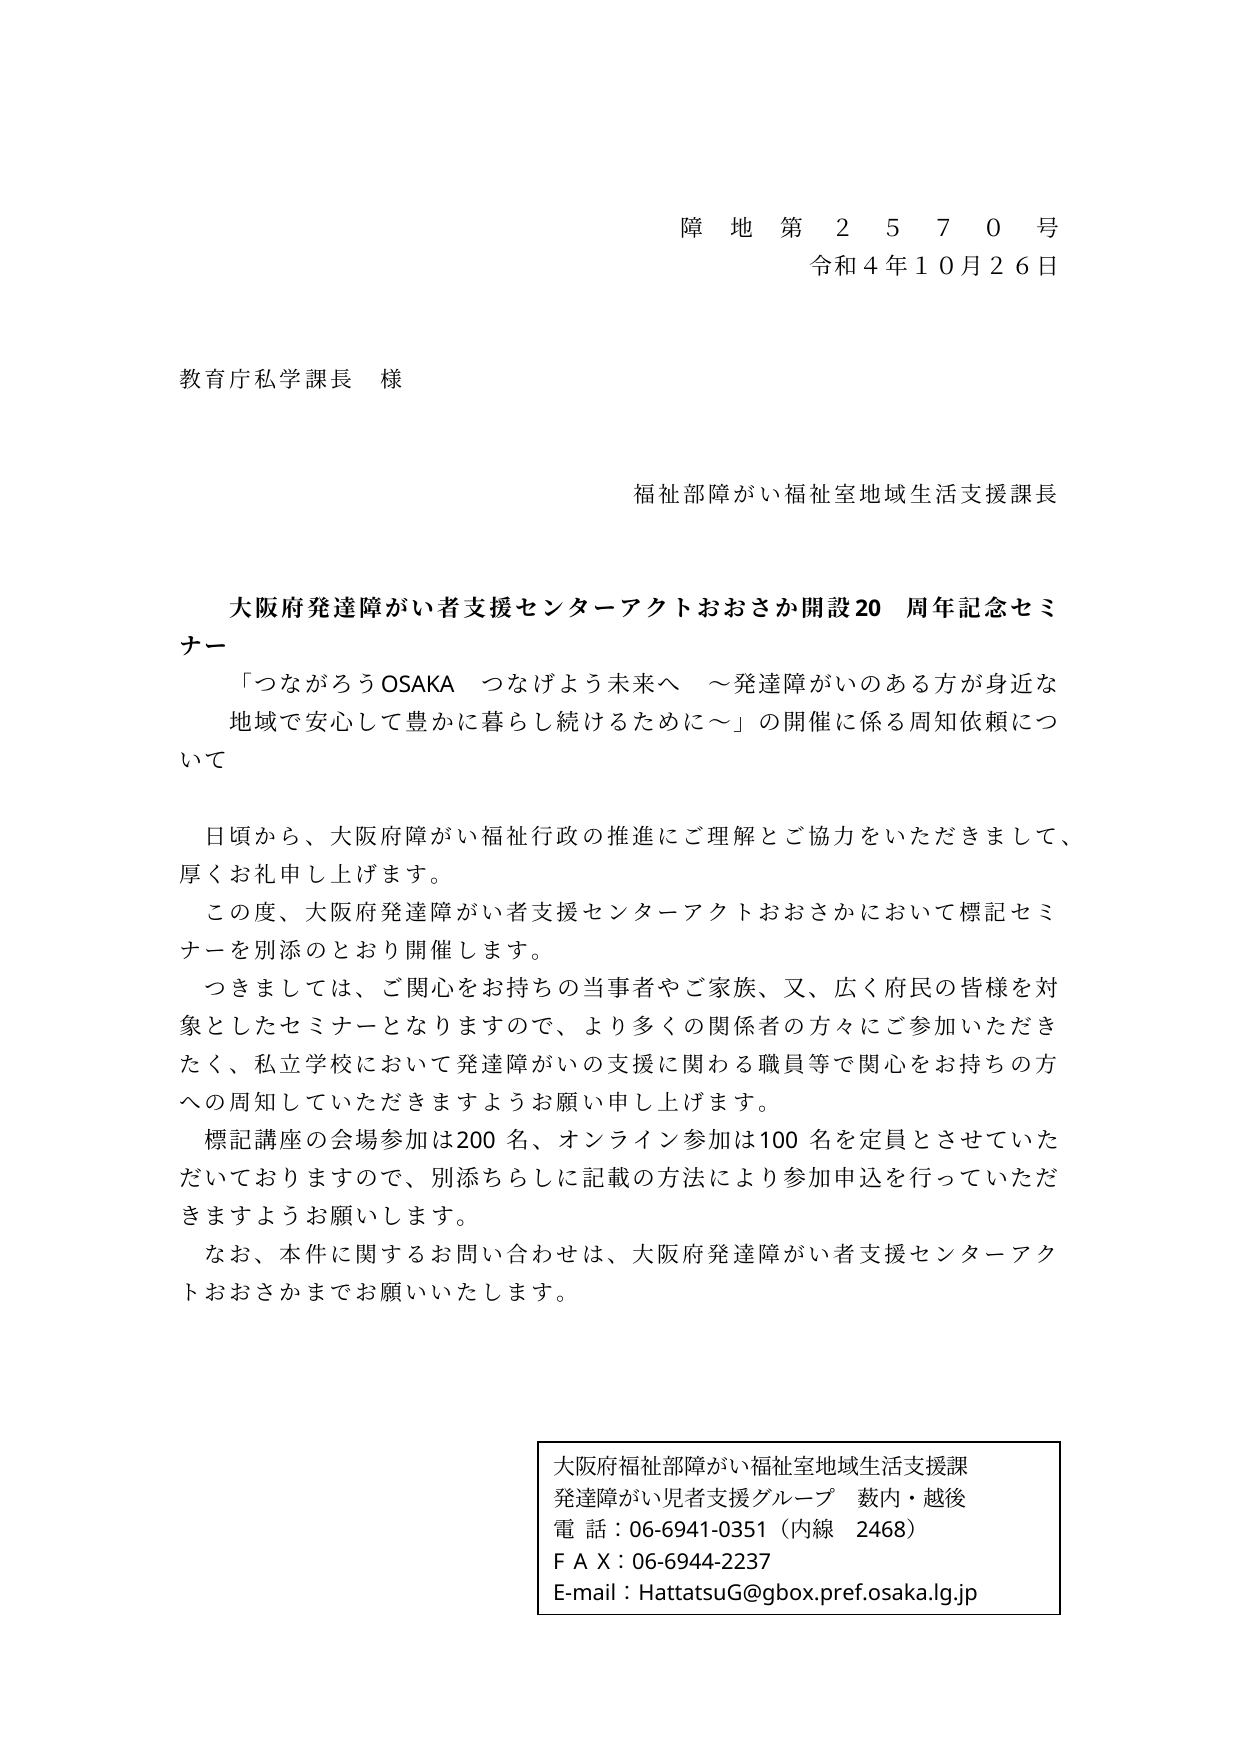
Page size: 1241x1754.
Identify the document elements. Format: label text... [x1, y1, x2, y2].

text なお、本件に関するお問い合わせは、大阪府発達障がい者支援センターアクトおおさかまでお願いいたします。 [179, 1234, 1061, 1310]
text この度、大阪府発達障がい者支援センターアクトおおさかにおいて標記セミナーを別添のとおり開催します。 [179, 892, 1061, 968]
text 日頃から、大阪府障がい福祉行政の推進にご理解とご協力をいただきまして、厚くお礼申し上げます。 [179, 816, 1061, 892]
text 教育庁私学課長 様 [179, 359, 1061, 397]
text 障地第２５７０号 [179, 207, 1061, 245]
text 大阪府発達障がい者支援センターアクトおおさか開設20周年記念セミナー [179, 588, 1061, 664]
text 地域で安心して豊かに暮らし続けるために～」の開催に係る周知依頼について [179, 702, 1061, 778]
text 標記講座の会場参加は200名、オンライン参加は100名を定員とさせていただいておりますので、別添ちらしに記載の方法により参加申込を行っていただきますようお願いします。 [179, 1120, 1061, 1234]
text 令和４年１０月２６日 [179, 245, 1061, 283]
text 「つながろうOSAKA つなげよう未来へ ～発達障がいのある方が身近な [179, 664, 1061, 702]
text つきましては、ご関心をお持ちの当事者やご家族、又、広く府民の皆様を対象としたセミナーとなりますので、より多くの関係者の方々にご参加いただきたく、私立学校において発達障がいの支援に関わる職員等で関心をお持ちの方への周知していただきますようお願い申し上げます。 [179, 968, 1061, 1120]
text 福祉部障がい福祉室地域生活支援課長 [179, 473, 1061, 512]
